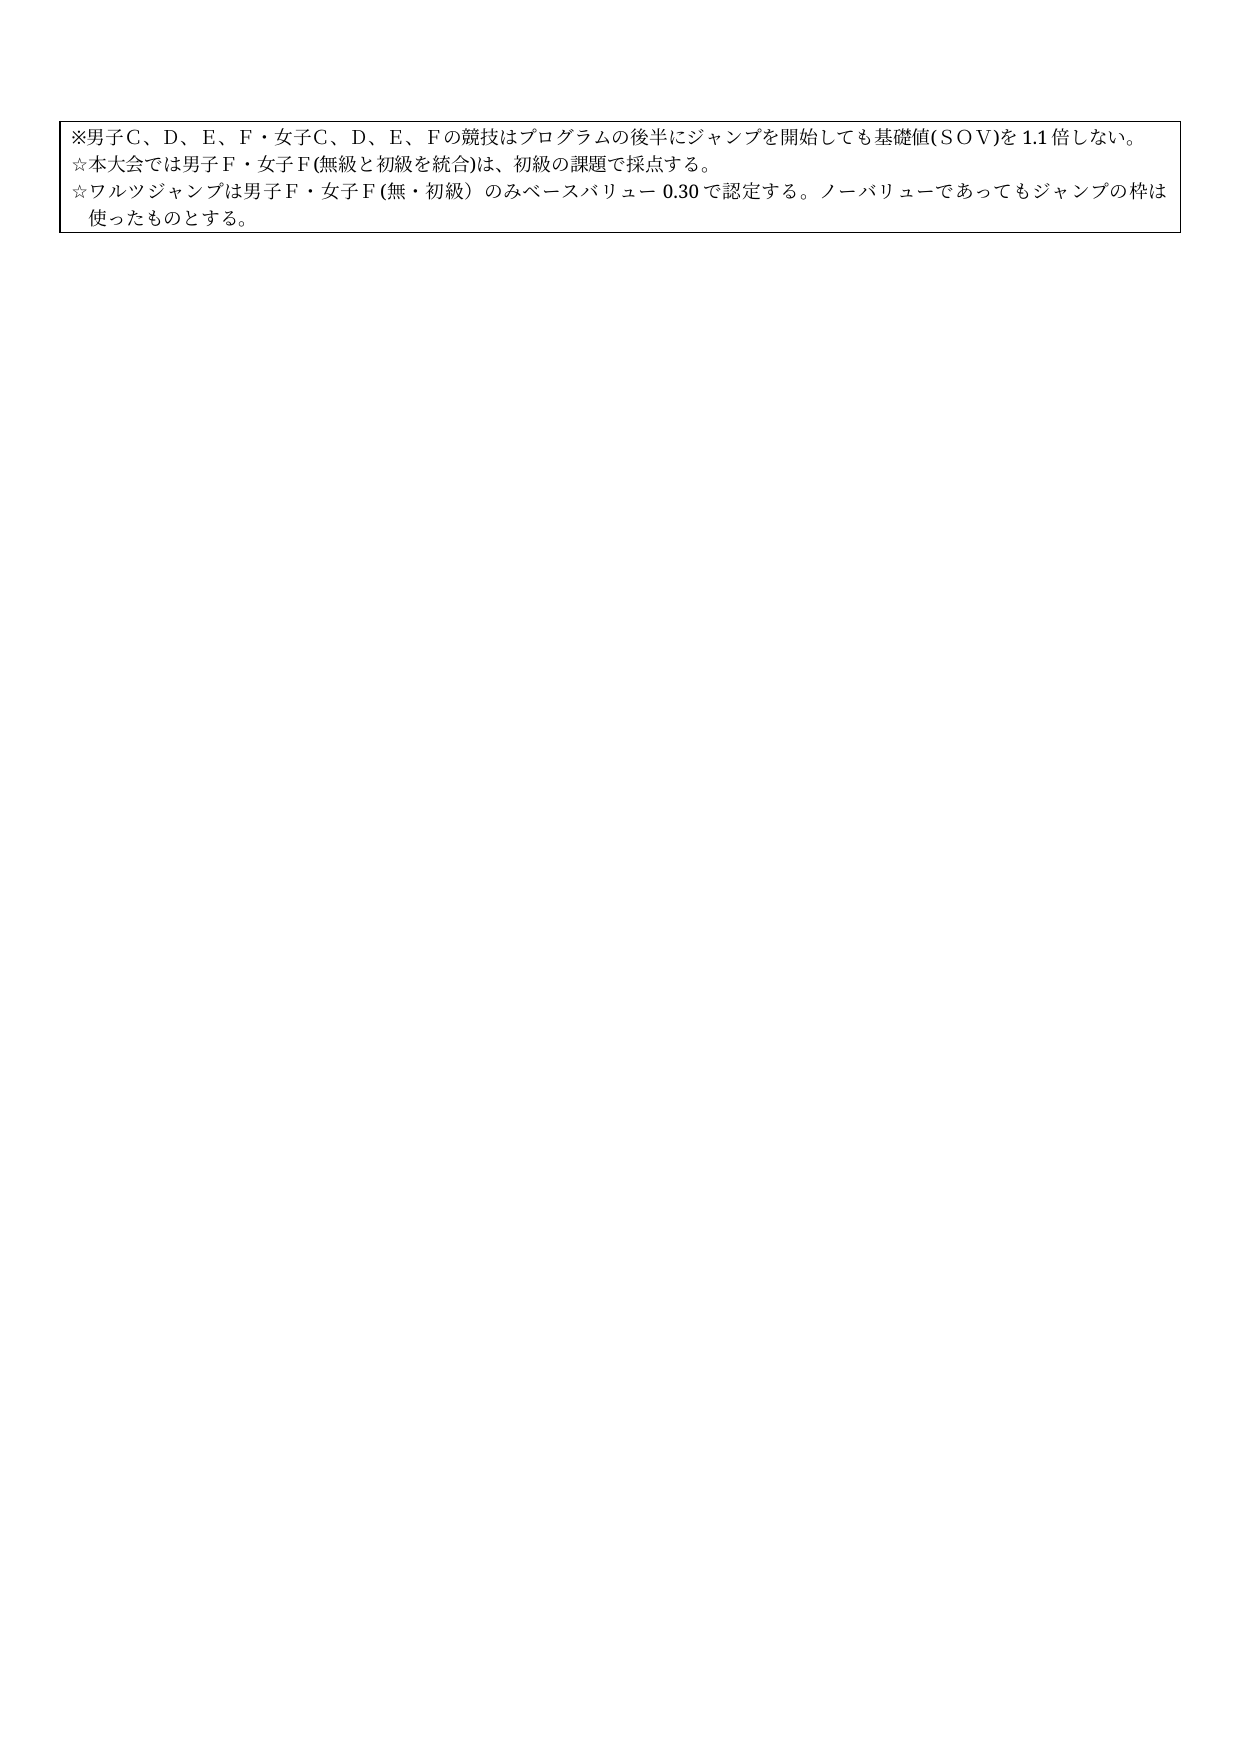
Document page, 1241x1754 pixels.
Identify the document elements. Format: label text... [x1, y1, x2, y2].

table_cell ※男子Ｃ、Ｄ、Ｅ、Ｆ・女子Ｃ、Ｄ、Ｅ、Ｆの競技はプログラムの後半にジャンプを開始しても基礎値(ＳＯＶ)を1.1倍しない。 ☆本大会では男子Ｆ・女子Ｆ(無級と初級を統合)は、初級の課題で採点する。 ☆ワルツジャンプは男子Ｆ・女子Ｆ(無・初級）のみベースバリュー0.30で認定する。ノーバリューであってもジャンプの枠は使ったものとする。 [61, 122, 1180, 232]
